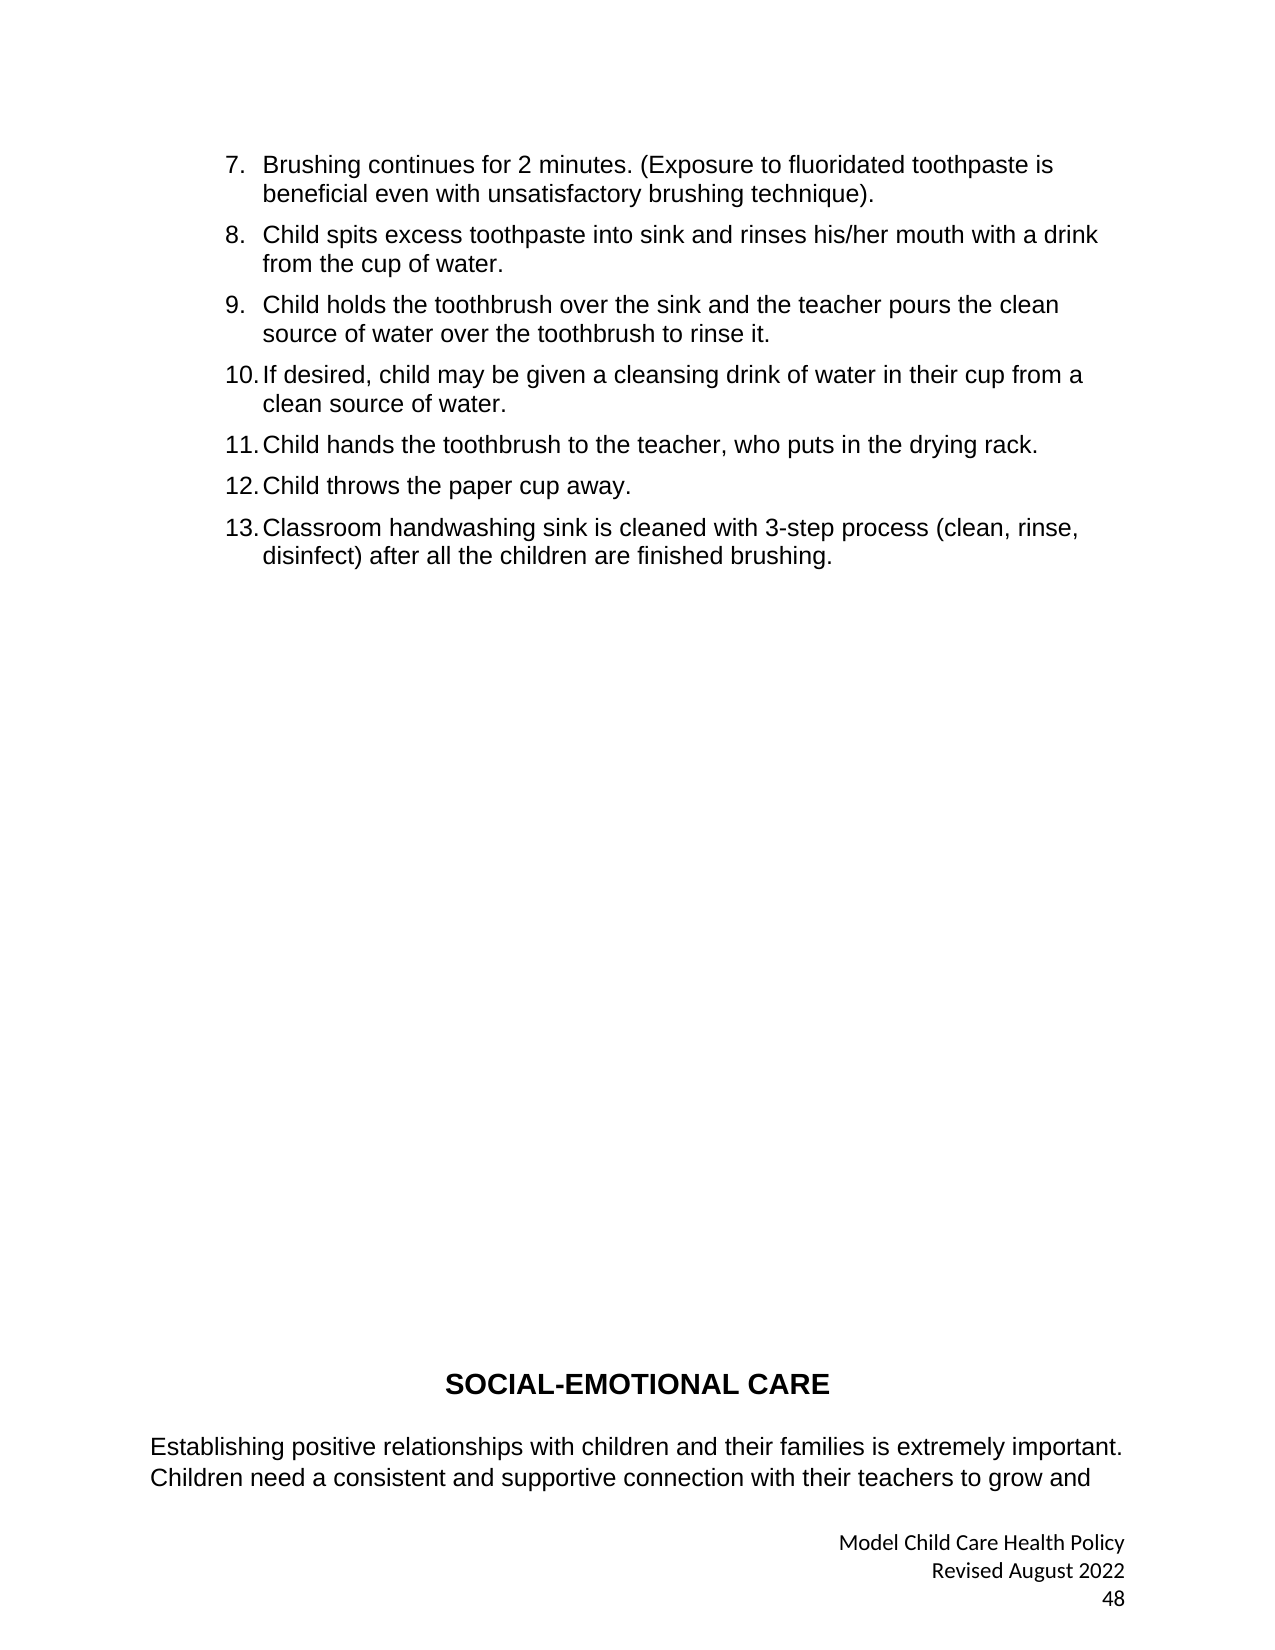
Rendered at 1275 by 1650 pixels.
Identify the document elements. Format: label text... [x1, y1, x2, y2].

list If desired, child may be given a cleansing drink of water in their cup from a clean source of water. [225, 360, 1125, 417]
subtitle SOCIAL-EMOTIONAL CARE [150, 1367, 1125, 1401]
list Classroom handwashing sink is cleaned with 3-step process (clean, rinse, disinfect) after all the children are finished brushing. [225, 512, 1125, 570]
list Child holds the toothbrush over the sink and the teacher pours the clean source of water over the toothbrush to rinse it. [225, 290, 1125, 347]
list Child throws the paper cup away. [225, 471, 1125, 500]
list Child spits excess toothpaste into sink and rinses his/her mouth with a drink from the cup of water. [225, 220, 1125, 277]
list Child hands the toothbrush to the teacher, who puts in the drying rack. [225, 430, 1125, 459]
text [150, 1432, 1125, 1492]
list Brushing continues for 2 minutes. (Exposure to fluoridated toothpaste is beneficial even with unsatisfactory brushing technique). [225, 150, 1125, 207]
